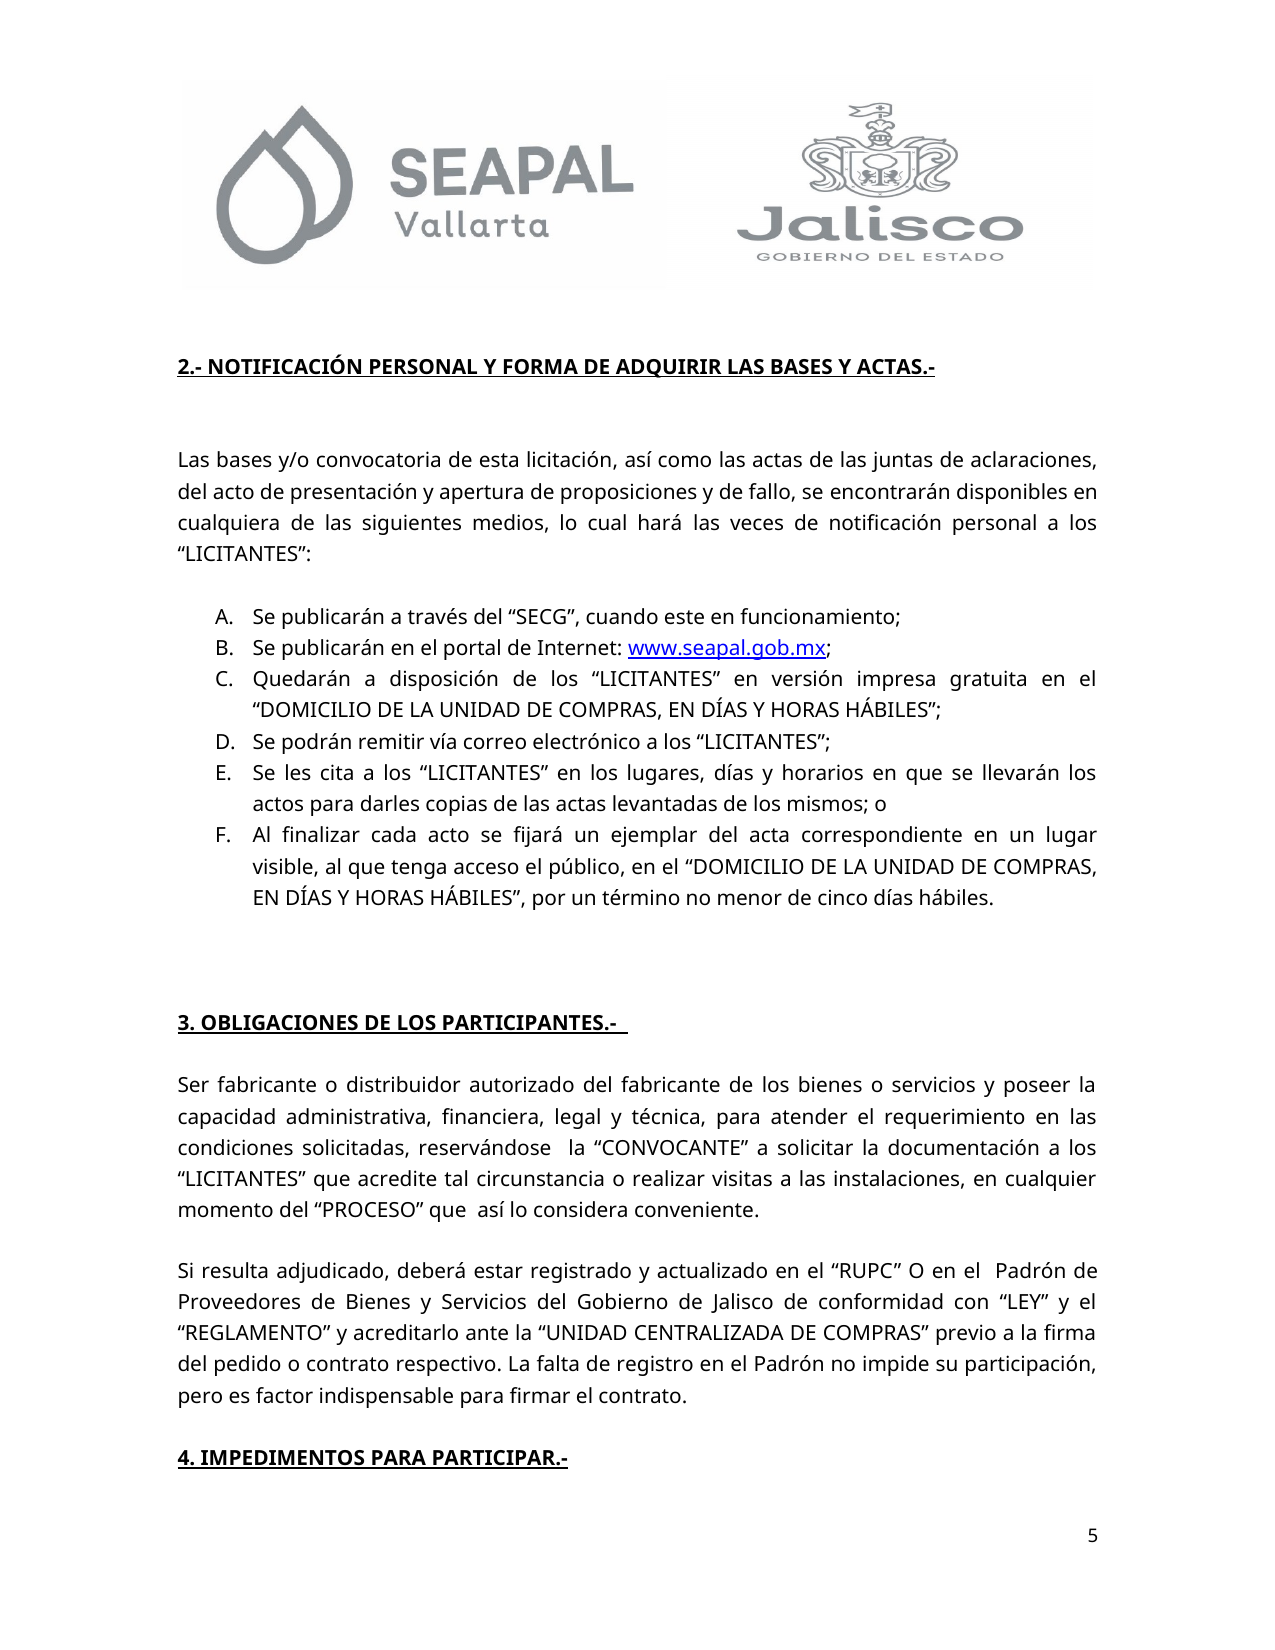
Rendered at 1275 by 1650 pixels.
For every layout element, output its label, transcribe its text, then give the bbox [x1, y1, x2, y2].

list Se podrán remitir vía correo electrónico a los “LICITANTES”; [215, 727, 1098, 755]
list Se les cita a los “LICITANTES” en los lugares, días y horarios en que se llevarán los actos para darles copias de las actas levantadas de los mismos; o [215, 758, 1098, 818]
text 2.- NOTIFICACIÓN PERSONAL Y FORMA DE ADQUIRIR LAS BASES Y ACTAS.- [177, 352, 1098, 380]
list Se publicarán en el portal de Internet: www.seapal.gob.mx; [215, 633, 1098, 662]
picture [182, 73, 1093, 290]
text 4. IMPEDIMENTOS PARA PARTICIPAR.- [177, 1443, 1098, 1472]
text Ser fabricante o distribuidor autorizado del fabricante de los bienes o servicios y poseer la capacidad administrativa, financiera, legal y técnica, para atender el requerimiento en las condiciones solicitadas, reservándose la “CONVOCANTE” a solicitar la documentación a los “LICITANTES” que acredite tal circunstancia o realizar visitas a las instalaciones, en cualquier momento del “PROCESO” que así lo considera conveniente. [177, 1071, 1098, 1224]
text Las bases y/o convocatoria de esta licitación, así como las actas de las juntas de aclaraciones, del acto de presentación y apertura de proposiciones y de fallo, se encontrarán disponibles en cualquiera de las siguientes medios, lo cual hará las veces de notificación personal a los “LICITANTES”: [177, 446, 1098, 568]
text Si resulta adjudicado, deberá estar registrado y actualizado en el “RUPC” O en el Padrón de Proveedores de Bienes y Servicios del Gobierno de Jalisco de conformidad con “LEY” y el “REGLAMENTO” y acreditarlo ante la “UNIDAD CENTRALIZADA DE COMPRAS” previo a la firma del pedido o contrato respectivo. La falta de registro en el Padrón no impide su participación, pero es factor indispensable para firmar el contrato. [177, 1256, 1098, 1409]
list Se publicarán a través del “SECG”, cuando este en funcionamiento; [215, 602, 1098, 630]
list Quedarán a disposición de los “LICITANTES” en versión impresa gratuita en el “DOMICILIO DE LA UNIDAD DE COMPRAS, EN DÍAS Y HORAS HÁBILES”; [215, 664, 1098, 724]
text 3. OBLIGACIONES DE LOS PARTICIPANTES.- [177, 1008, 1098, 1037]
list Al finalizar cada acto se fijará un ejemplar del acta correspondiente en un lugar visible, al que tenga acceso el público, en el “DOMICILIO DE LA UNIDAD DE COMPRAS, EN DÍAS Y HORAS HÁBILES”, por un término no menor de cinco días hábiles. [215, 821, 1098, 912]
